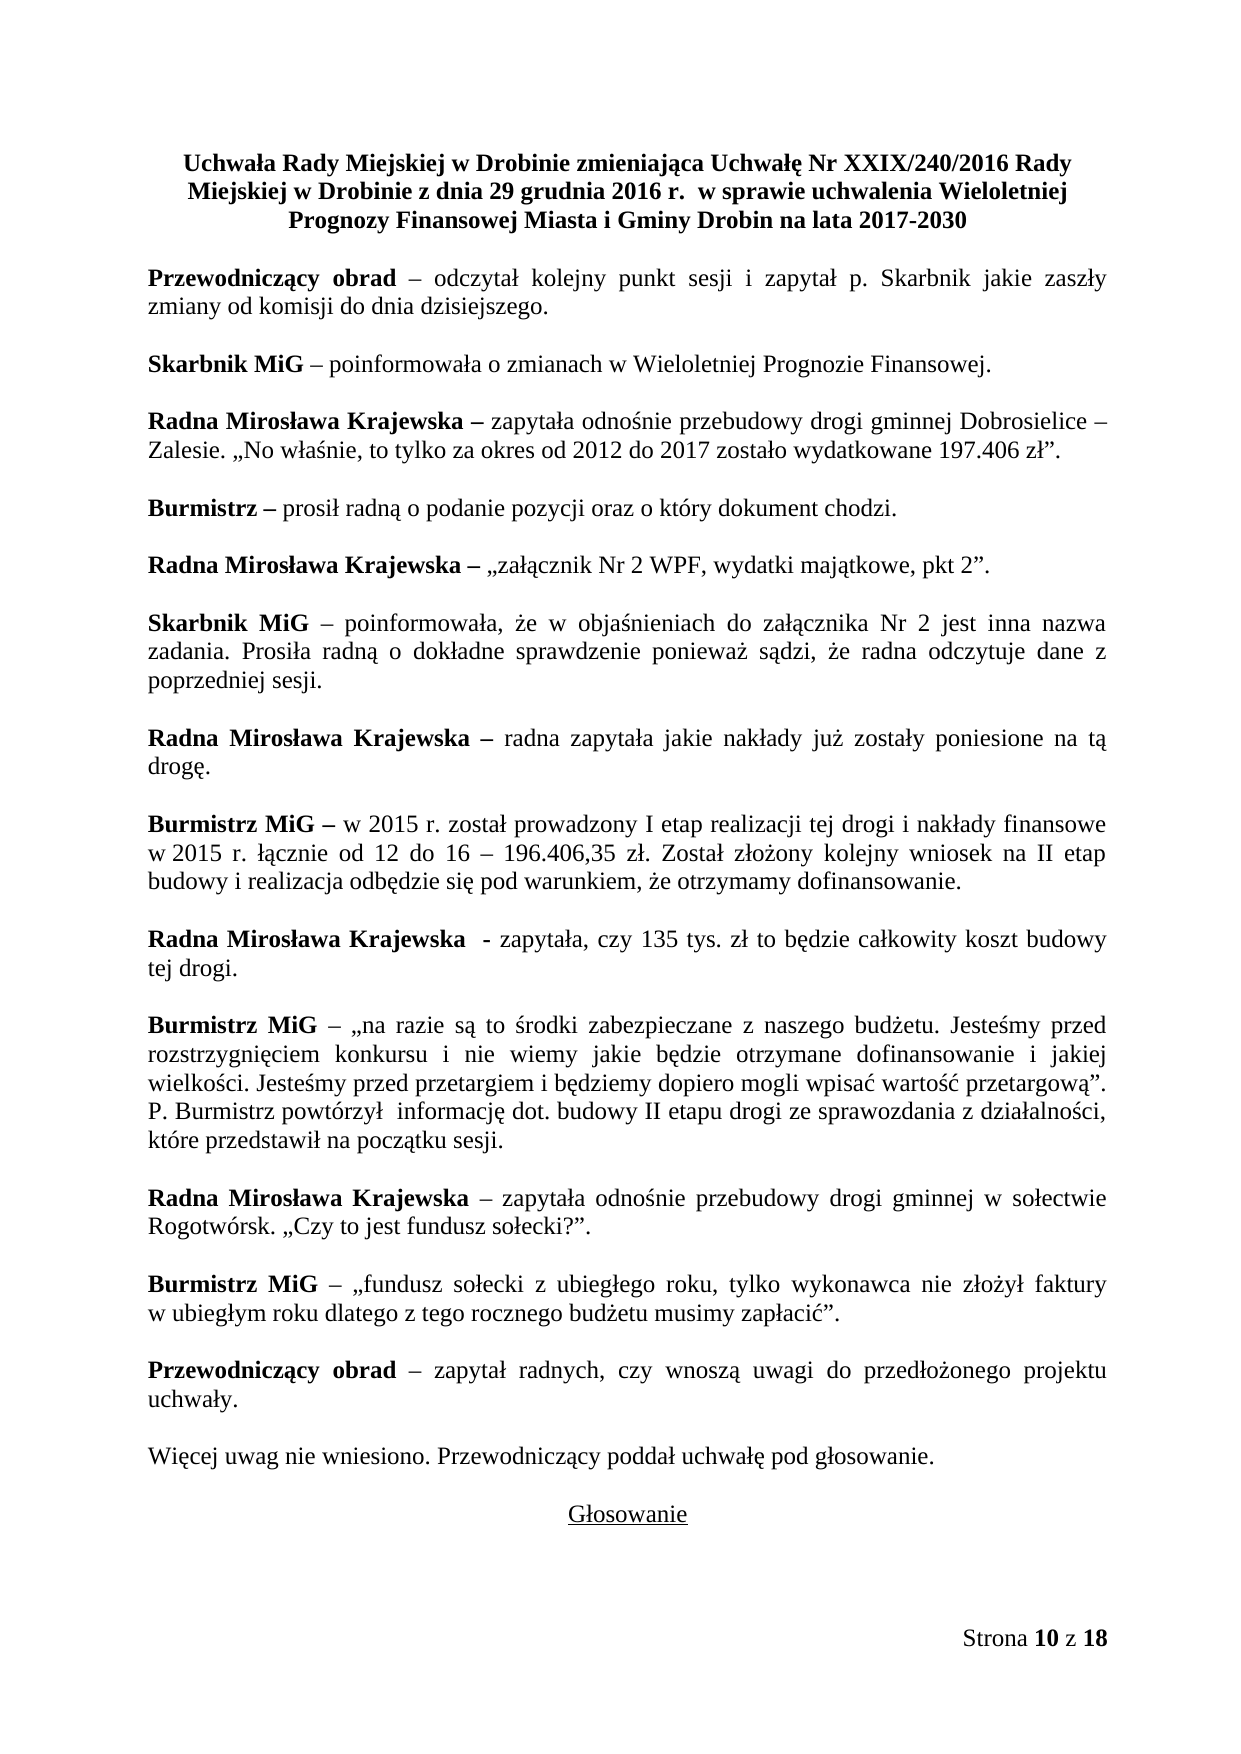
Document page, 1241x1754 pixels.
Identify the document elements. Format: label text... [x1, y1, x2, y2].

text Uchwała Rady Miejskiej w Drobinie zmieniająca Uchwałę Nr XXIX/240/2016 Rady Miejskiej w Drobinie z dnia 29 grudnia 2016 r. w sprawie uchwalenia Wieloletniej Prognozy Finansowej Miasta i Gminy Drobin na lata 2017-2030 [148, 148, 1107, 234]
text Przewodniczący obrad – odczytał kolejny punkt sesji i zapytał p. Skarbnik jakie zaszły zmiany od komisji do dnia dzisiejszego. [148, 263, 1107, 320]
text Głosowanie [148, 1499, 1107, 1528]
text Radna Mirosława Krajewska – zapytała odnośnie przebudowy drogi gminnej Dobrosielice – Zalesie. „No właśnie, to tylko za okres od 2012 do 2017 zostało wydatkowane 197.406 zł”. [148, 406, 1107, 464]
text Skarbnik MiG – poinformowała, że w objaśnieniach do załącznika Nr 2 jest inna nazwa zadania. Prosiła radną o dokładne sprawdzenie ponieważ sądzi, że radna odczytuje dane z poprzedniej sesji. [148, 608, 1107, 694]
text Burmistrz MiG – „na razie są to środki zabezpieczane z naszego budżetu. Jesteśmy przed rozstrzygnięciem konkursu i nie wiemy jakie będzie otrzymane dofinansowanie i jakiej wielkości. Jesteśmy przed przetargiem i będziemy dopiero mogli wpisać wartość przetargową”. P. Burmistrz powtórzył informację dot. budowy II etapu drogi ze sprawozdania z działalności, które przedstawił na początku sesji. [148, 1010, 1107, 1154]
text Burmistrz MiG – w 2015 r. został prowadzony I etap realizacji tej drogi i nakłady finansowe w 2015 r. łącznie od 12 do 16 – 196.406,35 zł. Został złożony kolejny wniosek na II etap budowy i realizacja odbędzie się pod warunkiem, że otrzymamy dofinansowanie. [148, 809, 1107, 895]
text Radna Mirosława Krajewska - zapytała, czy 135 tys. zł to będzie całkowity koszt budowy tej drogi. [148, 924, 1107, 981]
text Burmistrz MiG – „fundusz sołecki z ubiegłego roku, tylko wykonawca nie złożył faktury w ubiegłym roku dlatego z tego rocznego budżetu musimy zapłacić”. [148, 1269, 1107, 1326]
text Więcej uwag nie wniesiono. Przewodniczący poddał uchwałę pod głosowanie. [148, 1441, 1107, 1470]
text Burmistrz – prosił radną o podanie pozycji oraz o który dokument chodzi. [148, 493, 1107, 521]
text Skarbnik MiG – poinformowała o zmianach w Wieloletniej Prognozie Finansowej. [148, 349, 1107, 378]
text Radna Mirosława Krajewska – radna zapytała jakie nakłady już zostały poniesione na tą drogę. [148, 723, 1107, 780]
text Radna Mirosława Krajewska – „załącznik Nr 2 WPF, wydatki majątkowe, pkt 2”. [148, 550, 1107, 579]
text Radna Mirosława Krajewska – zapytała odnośnie przebudowy drogi gminnej w sołectwie Rogotwórsk. „Czy to jest fundusz sołecki?”. [148, 1183, 1107, 1240]
text Przewodniczący obrad – zapytał radnych, czy wnoszą uwagi do przedłożonego projektu uchwały. [148, 1355, 1107, 1413]
